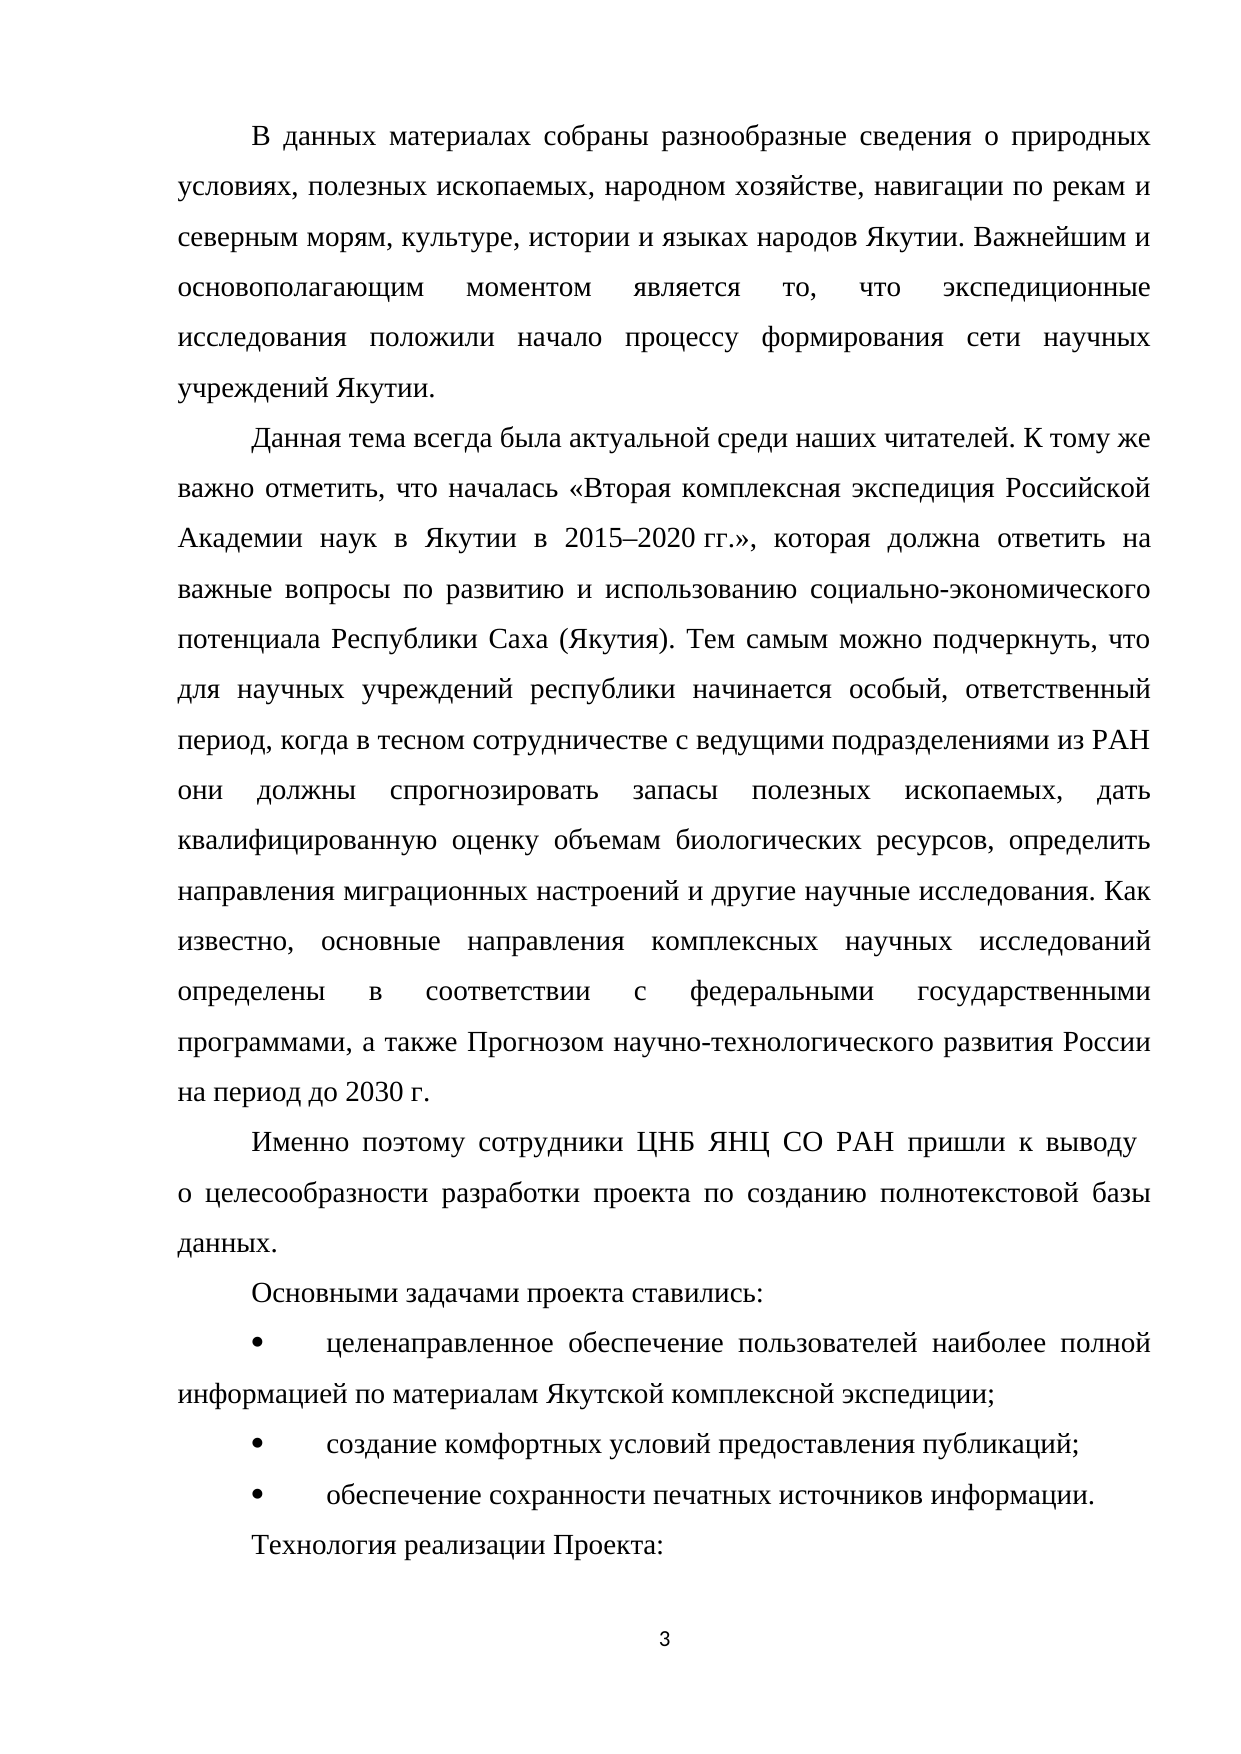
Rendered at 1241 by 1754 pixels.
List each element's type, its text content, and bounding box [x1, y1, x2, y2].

text Именно поэтому сотрудники ЦНБ ЯНЦ СО РАН пришли к выводу о целесообразности разработки проекта по созданию полнотекстовой базы данных. [177, 1124, 1152, 1258]
text В данных материалах собраны разнообразные сведения о природных условиях, полезных ископаемых, народном хозяйстве, навигации по рекам и северным морям, культуре, истории и языках народов Якутии. Важнейшим и основополагающим моментом является то, что экспедиционные исследования положили начало процессу формирования сети научных учреждений Якутии. [177, 118, 1152, 403]
text Данная тема всегда была актуальной среди наших читателей. К тому же важно отметить, что началась «Вторая комплексная экспедиция Российской Академии наук в Якутии в 2015–2020 гг.», которая должна ответить на важные вопросы по развитию и использованию социально-экономического потенциала Республики Саха (Якутия). Тем самым можно подчеркнуть, что для научных учреждений республики начинается особый, ответственный период, когда в тесном сотрудничестве с ведущими подразделениями из РАН они должны спрогнозировать запасы полезных ископаемых, дать квалифицированную оценку объемам биологических ресурсов, определить направления миграционных настроений и другие научные исследования. Как известно, основные направления комплексных научных исследований определены в соответствии с федеральными государственными программами, а также Прогнозом научно-технологического развития России на период до 2030 г. [177, 420, 1152, 1108]
list целенаправленное обеспечение пользователей наиболее полной информацией по материалам Якутской комплексной экспедиции; [177, 1326, 1152, 1409]
list обеспечение сохранности печатных источников информации. [177, 1477, 1152, 1510]
text Основными задачами проекта ставились: [177, 1275, 1152, 1309]
text Технология реализации Проекта: [177, 1527, 1152, 1561]
list создание комфортных условий предоставления публикаций; [177, 1426, 1152, 1460]
